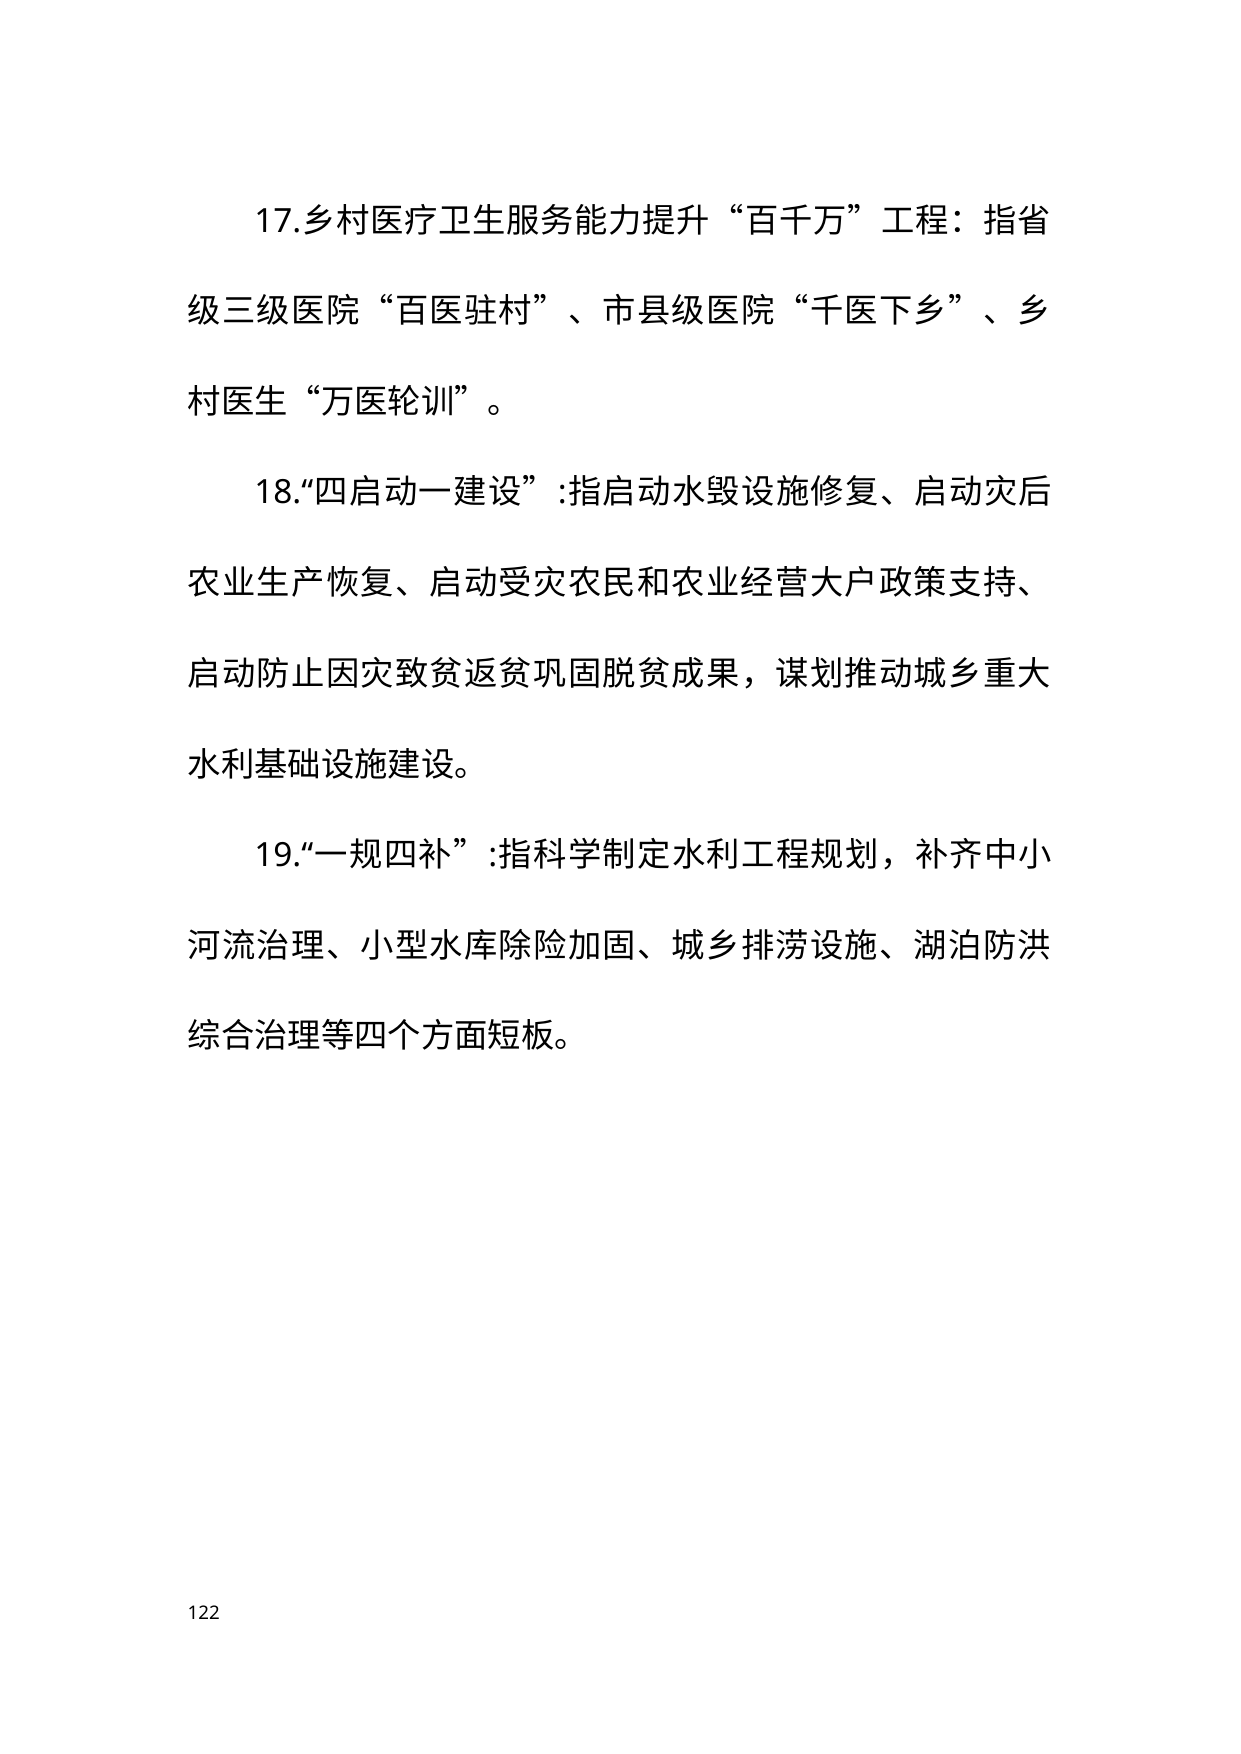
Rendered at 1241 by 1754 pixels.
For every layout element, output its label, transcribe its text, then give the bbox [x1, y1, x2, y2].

text 17.乡村医疗卫生服务能力提升“百千万”工程：指省级三级医院“百医驻村”、市县级医院“千医下乡”、乡村医生“万医轮训”。 [187, 172, 1053, 444]
text 18.“四启动一建设”:指启动水毁设施修复、启动灾后农业生产恢复、启动受灾农民和农业经营大户政策支持、启动防止因灾致贫返贫巩固脱贫成果，谋划推动城乡重大水利基础设施建设。 [187, 444, 1053, 807]
text 19.“一规四补”:指科学制定水利工程规划，补齐中小河流治理、小型水库除险加固、城乡排涝设施、湖泊防洪综合治理等四个方面短板。 [187, 807, 1053, 1079]
